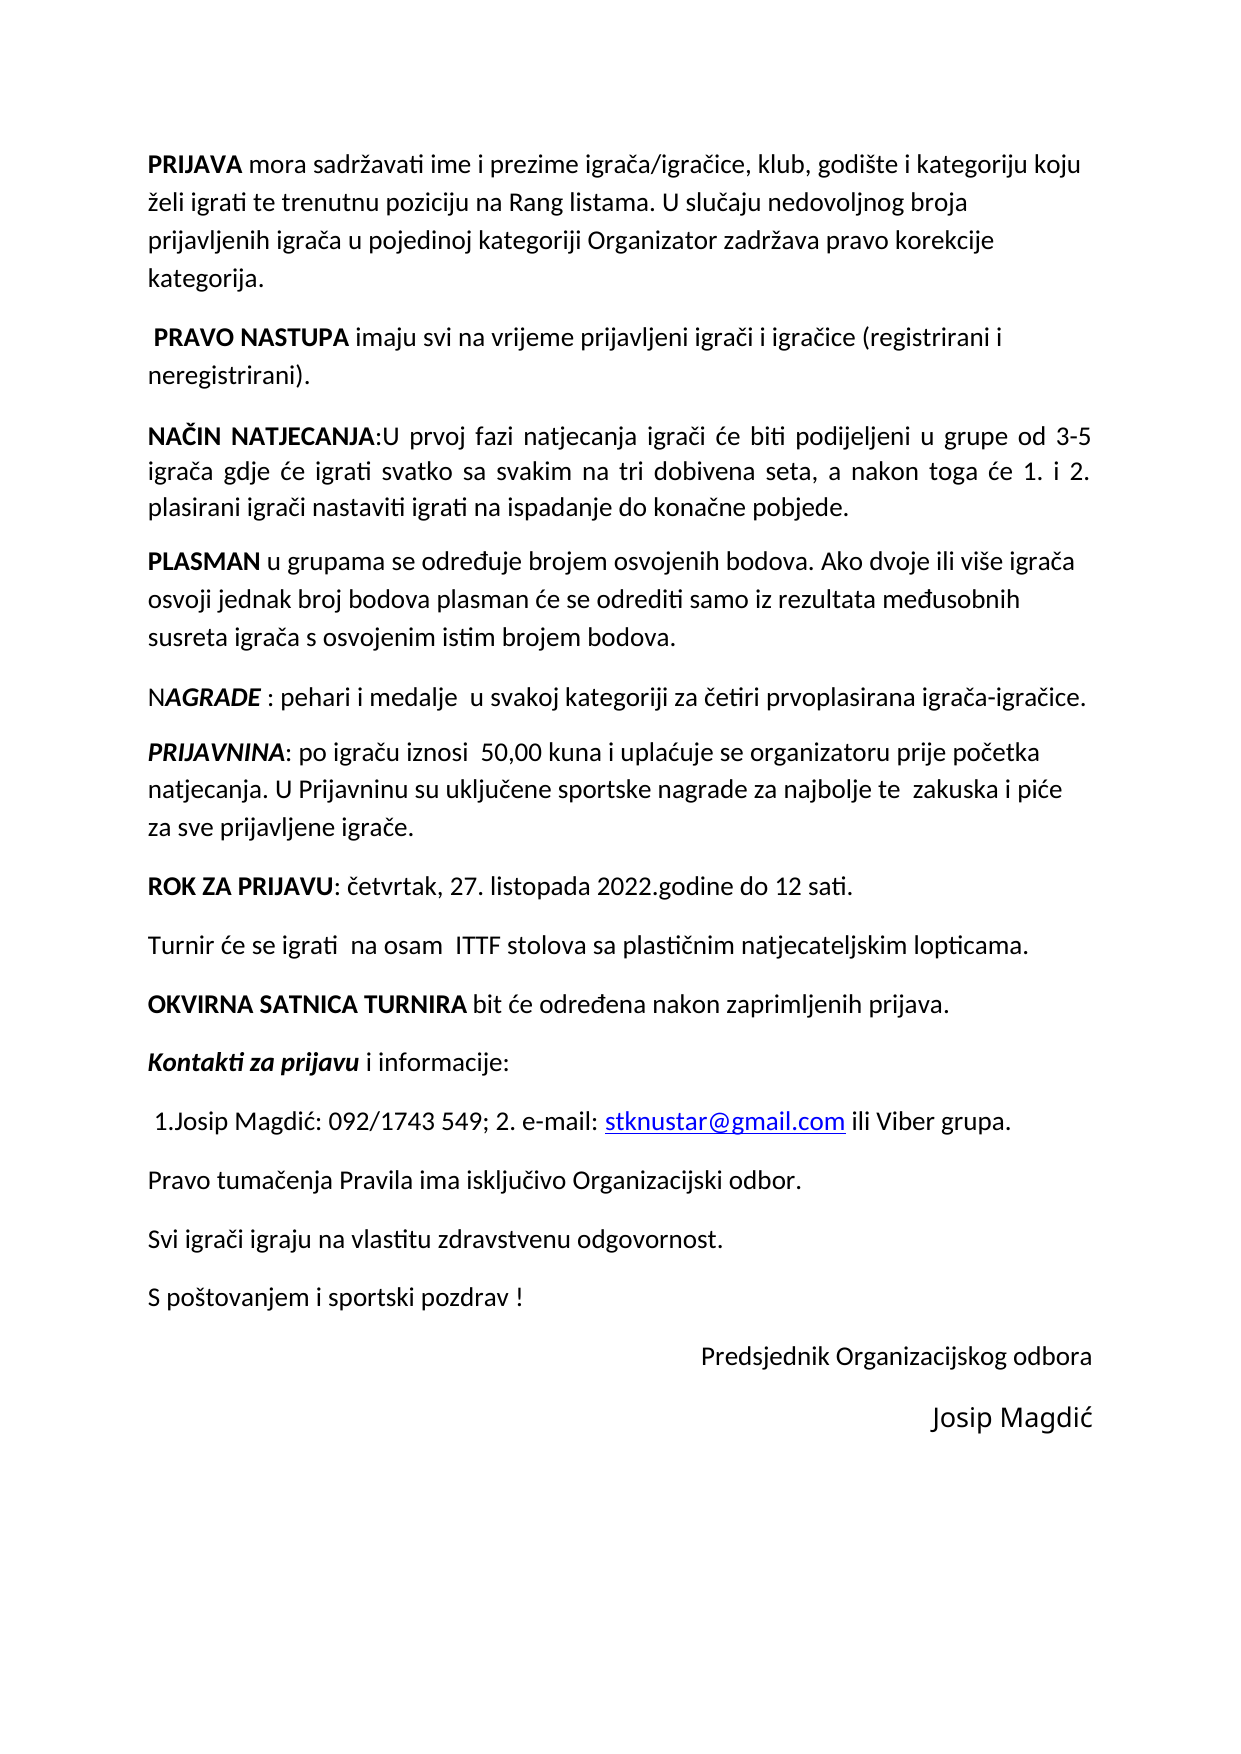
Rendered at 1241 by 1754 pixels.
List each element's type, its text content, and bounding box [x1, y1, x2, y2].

text OKVIRNA SATNICA TURNIRA bit će određena nakon zaprimljenih prijava. [148, 987, 1093, 1020]
text Svi igrači igraju na vlastitu zdravstvenu odgovornost. [148, 1222, 1093, 1255]
text Pravo tumačenja Pravila ima isključivo Organizacijski odbor. [148, 1163, 1093, 1196]
text PRAVO NASTUPA imaju svi na vrijeme prijavljeni igrači i igračice (registrirani i neregistrirani). [148, 320, 1093, 391]
text PLASMAN u grupama se određuje brojem osvojenih bodova. Ako dvoje ili više igrača osvoji jednak broj bodova plasman će se odrediti samo iz rezultata međusobnih susreta igrača s osvojenim istim brojem bodova. [148, 544, 1093, 653]
text ROK ZA PRIJAVU: četvrtak, 27. listopada 2022.godine do 12 sati. [148, 869, 1093, 902]
text PRIJAVA mora sadržavati ime i prezime igrača/igračice, klub, godište i kategoriju koju želi igrati te trenutnu poziciju na Rang listama. U slučaju nedovoljnog broja prijavljenih igrača u pojedinoj kategoriji Organizator zadržava pravo korekcije kategorija. [148, 148, 1093, 294]
text Predsjednik Organizacijskog odbora [148, 1339, 1093, 1372]
text NAČIN NATJECANJA:U prvoj fazi natjecanja igrači će biti podijeljeni u grupe od 3-5 igrača gdje će igrati svatko sa svakim na tri dobivena seta, a nakon toga će 1. i 2. plasirani igrači nastaviti igrati na ispadanje do konačne pobjede. [148, 417, 1093, 523]
text Turnir će se igrati na osam ITTF stolova sa plastičnim natjecateljskim lopticama. [148, 928, 1093, 961]
text Josip Magdić [148, 1398, 1093, 1435]
text Kontakti za prijavu i informacije: [148, 1046, 1093, 1078]
text PRIJAVNINA: po igraču iznosi 50,00 kuna i uplaćuje se organizatoru prije početka natjecanja. U Prijavninu su uključene sportske nagrade za najbolje te zakuska i piće za sve prijavljene igrače. [148, 735, 1093, 843]
text NAGRADE : pehari i medalje u svakoj kategoriji za četiri prvoplasirana igrača-igračice. [148, 678, 1093, 714]
text S poštovanjem i sportski pozdrav ! [148, 1281, 1093, 1313]
text 1.Josip Magdić: 092/1743 549; 2. e-mail: stknustar@gmail.com ili Viber grupa. [148, 1104, 1093, 1137]
